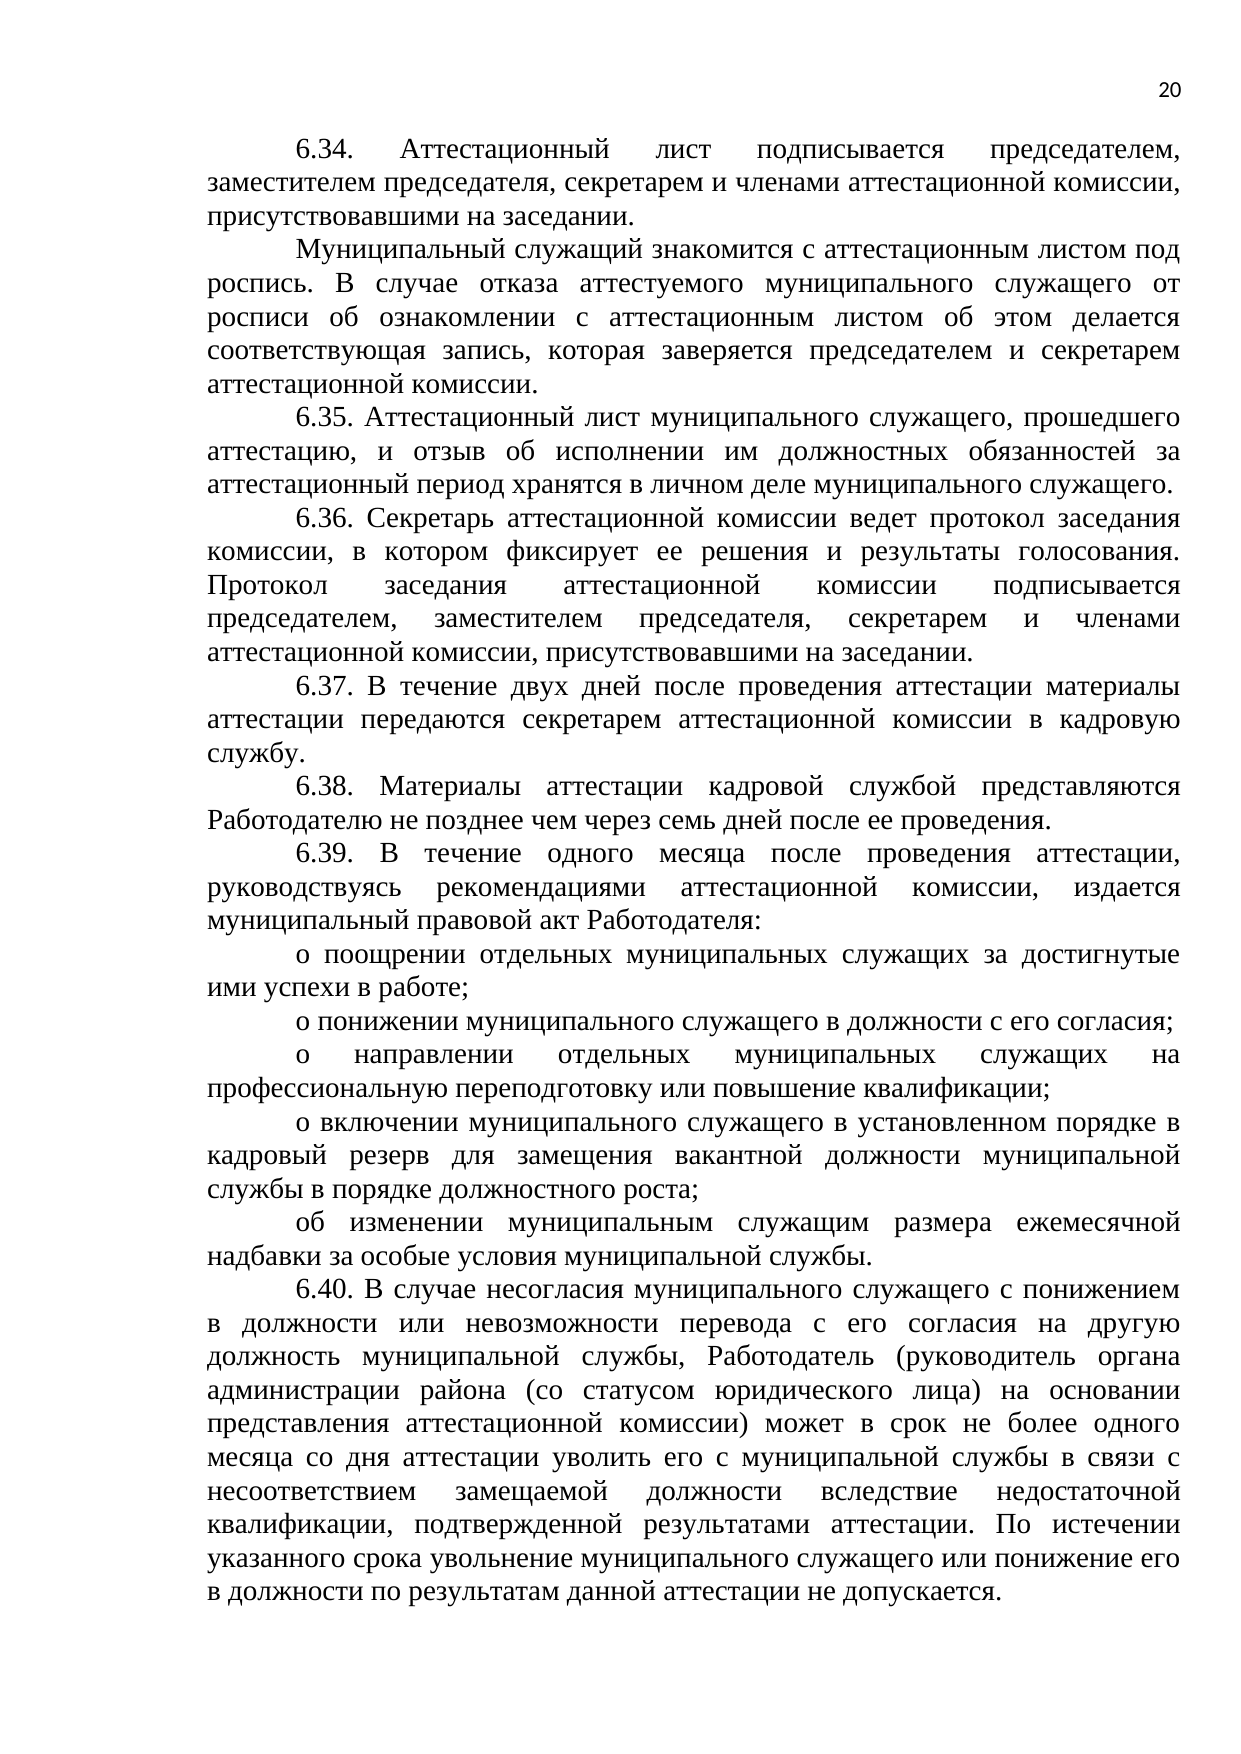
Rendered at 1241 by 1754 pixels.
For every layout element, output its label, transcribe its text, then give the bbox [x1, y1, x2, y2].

text 6.36. Секретарь аттестационной комиссии ведет протокол заседания комиссии, в котором фиксирует ее решения и результаты голосования. Протокол заседания аттестационной комиссии подписывается председателем, заместителем председателя, секретарем и членами аттестационной комиссии, присутствовавшими на заседании. [207, 500, 1181, 668]
text о направлении отдельных муниципальных служащих на профессиональную переподготовку или повышение квалификации; [207, 1037, 1181, 1104]
text Муниципальный служащий знакомится с аттестационным листом под роспись. В случае отказа аттестуемого муниципального служащего от росписи об ознакомлении с аттестационным листом об этом делается соответствующая запись, которая заверяется председателем и секретарем аттестационной комиссии. [207, 232, 1181, 399]
text 6.38. Материалы аттестации кадровой службой представляются Работодателю не позднее чем через семь дней после ее проведения. [207, 768, 1181, 835]
text о включении муниципального служащего в установленном порядке в кадровый резерв для замещения вакантной должности муниципальной службы в порядке должностного роста; [207, 1104, 1181, 1204]
text 6.40. В случае несогласия муниципального служащего с понижением в должности или невозможности перевода с его согласия на другую должность муниципальной службы, Работодатель (руководитель органа администрации района (со статусом юридического лица) на основании представления аттестационной комиссии) может в срок не более одного месяца со дня аттестации уволить его с муниципальной службы в связи с несоответствием замещаемой должности вследствие недостаточной квалификации, подтвержденной результатами аттестации. По истечении указанного срока увольнение муниципального служащего или понижение его в должности по результатам данной аттестации не допускается. [207, 1271, 1181, 1607]
text об изменении муниципальным служащим размера ежемесячной надбавки за особые условия муниципальной службы. [207, 1204, 1181, 1271]
text 6.34. Аттестационный лист подписывается председателем, заместителем председателя, секретарем и членами аттестационной комиссии, присутствовавшими на заседании. [207, 131, 1181, 232]
text 6.35. Аттестационный лист муниципального служащего, прошедшего аттестацию, и отзыв об исполнении им должностных обязанностей за аттестационный период хранятся в личном деле муниципального служащего. [207, 399, 1181, 500]
text 6.39. В течение одного месяца после проведения аттестации, руководствуясь рекомендациями аттестационной комиссии, издается муниципальный правовой акт Работодателя: [207, 835, 1181, 936]
text о поощрении отдельных муниципальных служащих за достигнутые ими успехи в работе; [207, 936, 1181, 1003]
text 6.37. В течение двух дней после проведения аттестации материалы аттестации передаются секретарем аттестационной комиссии в кадровую службу. [207, 668, 1181, 768]
text о понижении муниципального служащего в должности с его согласия; [207, 1003, 1181, 1037]
